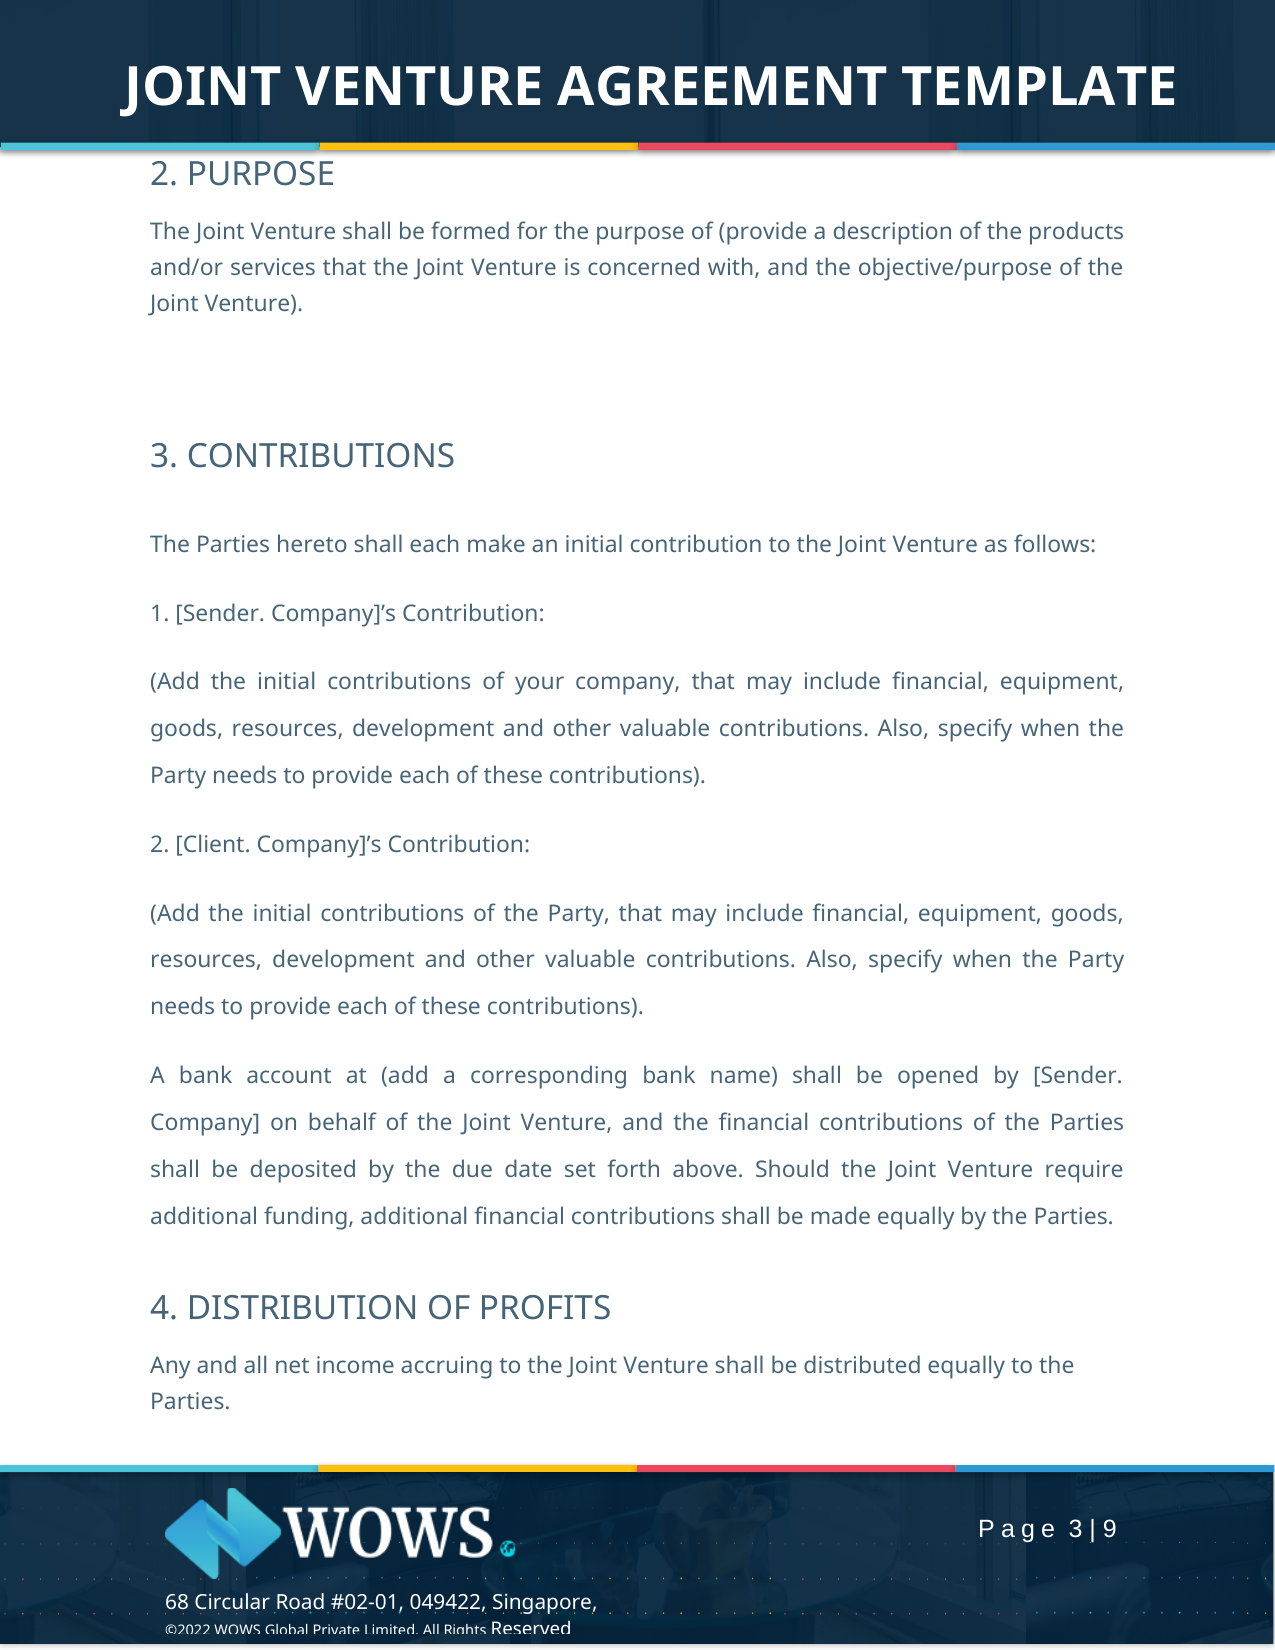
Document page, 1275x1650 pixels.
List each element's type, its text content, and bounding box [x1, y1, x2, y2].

text 2. [Client. Company]’s Contribution: [150, 828, 1125, 859]
subtitle 2. PURPOSE [150, 150, 1125, 195]
text A bank account at (add a corresponding bank name) shall be opened by [Sender. Company] on behalf of the Joint Venture, and the financial contributions of the Parties shall be deposited by the due date set forth above. Should the Joint Venture require additional funding, additional financial contributions shall be made equally by the Parties. [150, 1059, 1125, 1231]
text Any and all net income accruing to the Joint Venture shall be distributed equally to the Parties. [150, 1349, 1125, 1416]
picture [0, 0, 1275, 142]
subtitle 4. DISTRIBUTION OF PROFITS [150, 1284, 1125, 1329]
text (Add the initial contributions of your company, that may include financial, equipment, goods, resources, development and other valuable contributions. Also, specify when the Party needs to provide each of these contributions). [150, 665, 1125, 790]
text 1. [Sender. Company]’s Contribution: [150, 597, 1125, 628]
subtitle 3. CONTRIBUTIONS [150, 432, 1125, 477]
text The Joint Venture shall be formed for the purpose of (provide a description of the products and/or services that the Joint Venture is concerned with, and the objective/purpose of the Joint Venture). [150, 215, 1125, 318]
text (Add the initial contributions of the Party, that may include financial, equipment, goods, resources, development and other valuable contributions. Also, specify when the Party needs to provide each of these contributions). [150, 897, 1125, 1022]
picture [0, 1472, 1274, 1644]
text The Parties hereto shall each make an initial contribution to the Joint Venture as follows: [150, 528, 1125, 559]
